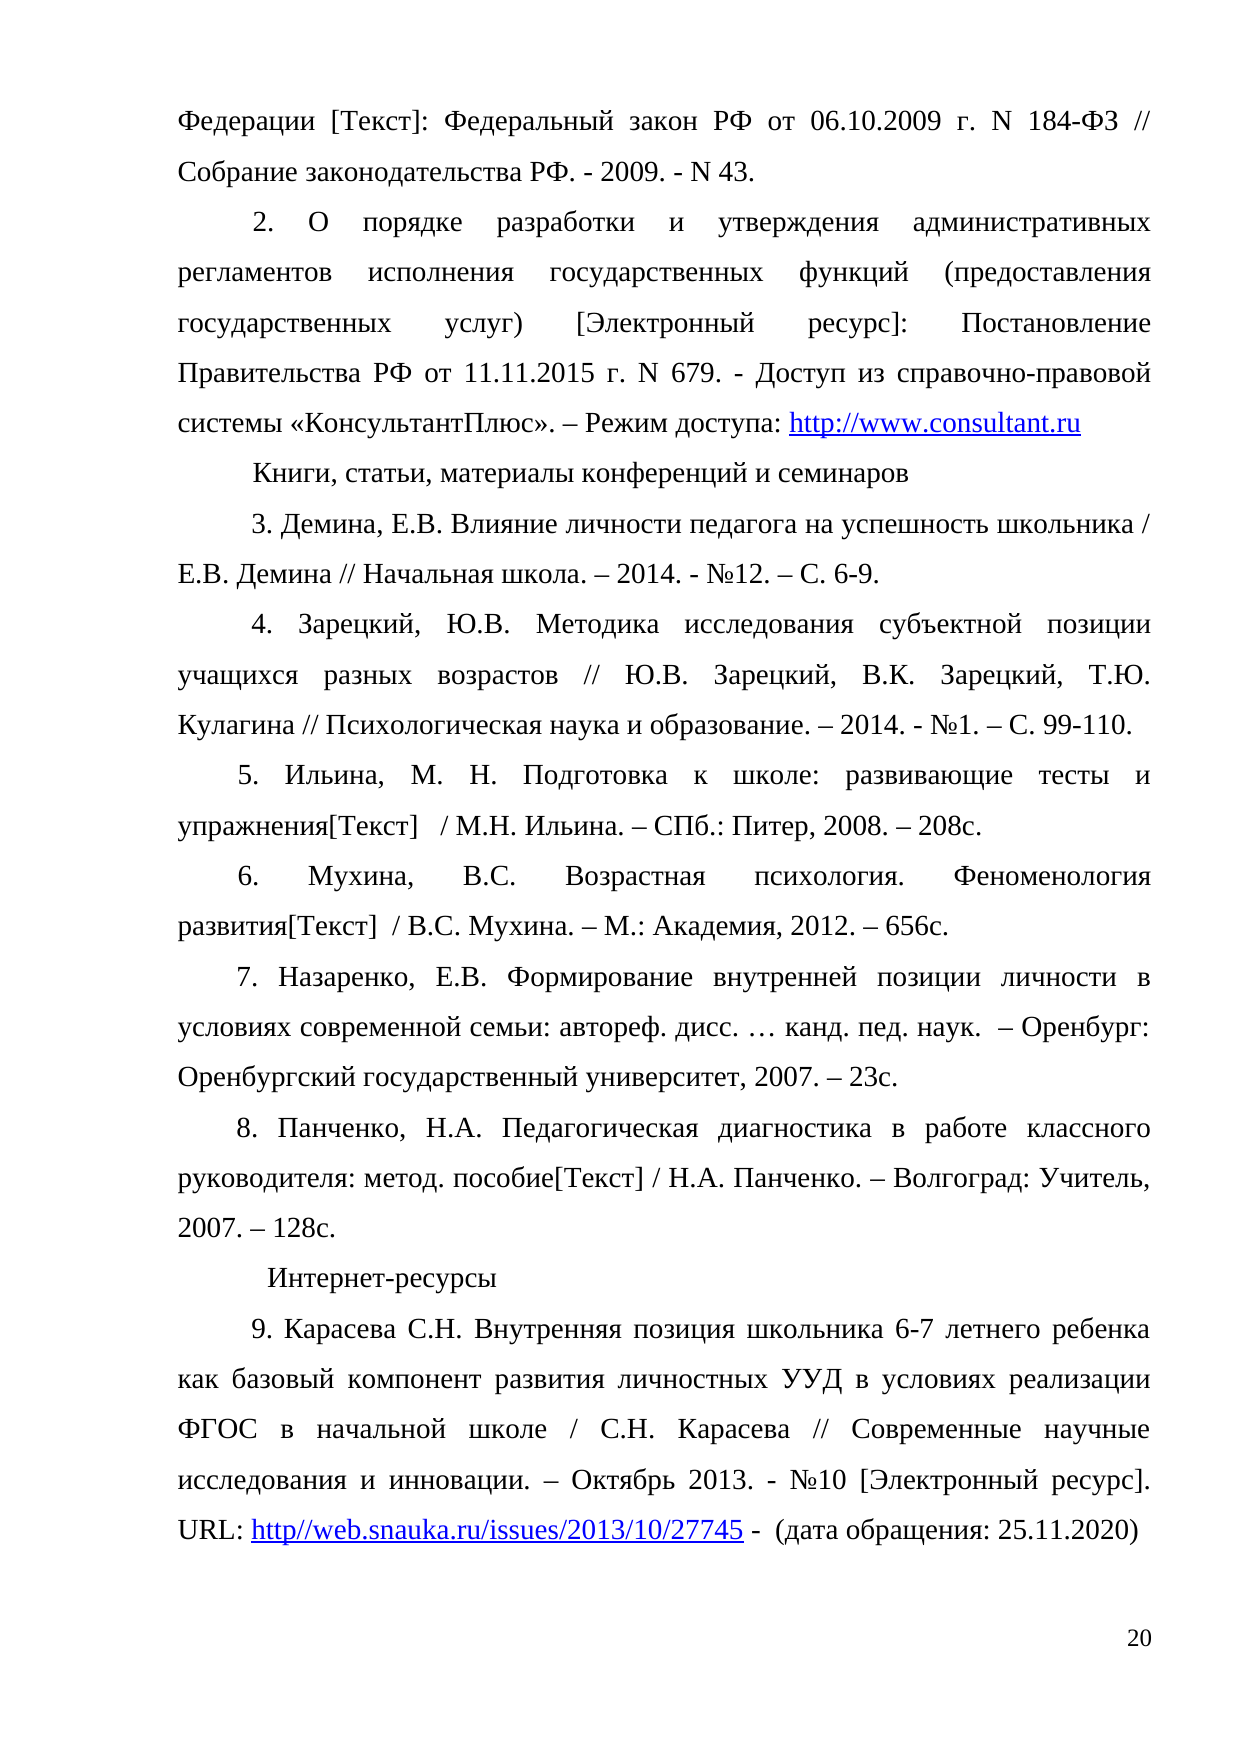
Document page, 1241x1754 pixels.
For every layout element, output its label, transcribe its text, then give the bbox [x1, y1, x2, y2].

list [177, 103, 1152, 187]
text 3. Демина, Е.В. Влияние личности педагога на успешность школьника / Е.В. Демина // Начальная школа. – 2014. - №12. – С. 6-9. [177, 506, 1152, 590]
text 4. Зарецкий, Ю.В. Методика исследования субъектной позиции учащихся разных возрастов // Ю.В. Зарецкий, В.К. Зарецкий, Т.Ю. Кулагина // Психологическая наука и образование. – 2014. - №1. – С. 99-110. [177, 607, 1152, 741]
text 5. Ильина, М. Н. Подготовка к школе: развивающие тесты и упражнения[Текст] / М.Н. Ильина. – СПб.: Питер, 2008. – 208с. [177, 757, 1152, 841]
text 9. Карасева С.Н. Внутренняя позиция школьника 6-7 летнего ребенка как базовый компонент развития личностных УУД в условиях реализации ФГОС в начальной школе / С.Н. Карасева // Современные научные исследования и инновации. – Октябрь 2013. - №10 [Электронный ресурс]. URL: http//web.snauka.ru/issues/2013/10/27745 - (дата обращения: 25.11.2020) [177, 1311, 1152, 1546]
text 6. Мухина, В.С. Возрастная психология. Феноменология развития[Текст] / В.С. Мухина. – М.: Академия, 2012. – 656с. [177, 858, 1152, 942]
text 8. Панченко, Н.А. Педагогическая диагностика в работе классного руководителя: метод. пособие[Текст] / Н.А. Панченко. – Волгоград: Учитель, 2007. – 128с. [177, 1110, 1152, 1244]
list Интернет-ресурсы [177, 1261, 1152, 1294]
list Книги, статьи, материалы конференций и семинаров [177, 456, 1152, 489]
text 7. Назаренко, Е.В. Формирование внутренней позиции личности в условиях современной семьи: автореф. дисс. … канд. пед. наук. – Оренбург: Оренбургский государственный университет, 2007. – 23с. [177, 959, 1152, 1093]
list 2. О порядке разработки и утверждения административных регламентов исполнения государственных функций (предоставления государственных услуг) [Электронный ресурс]: Постановление Правительства РФ от 11.11.2015 г. N 679. - Доступ из справочно-правовой системы «КонсультантПлюс». – Режим доступа: http://www.consultant.ru [177, 204, 1152, 439]
